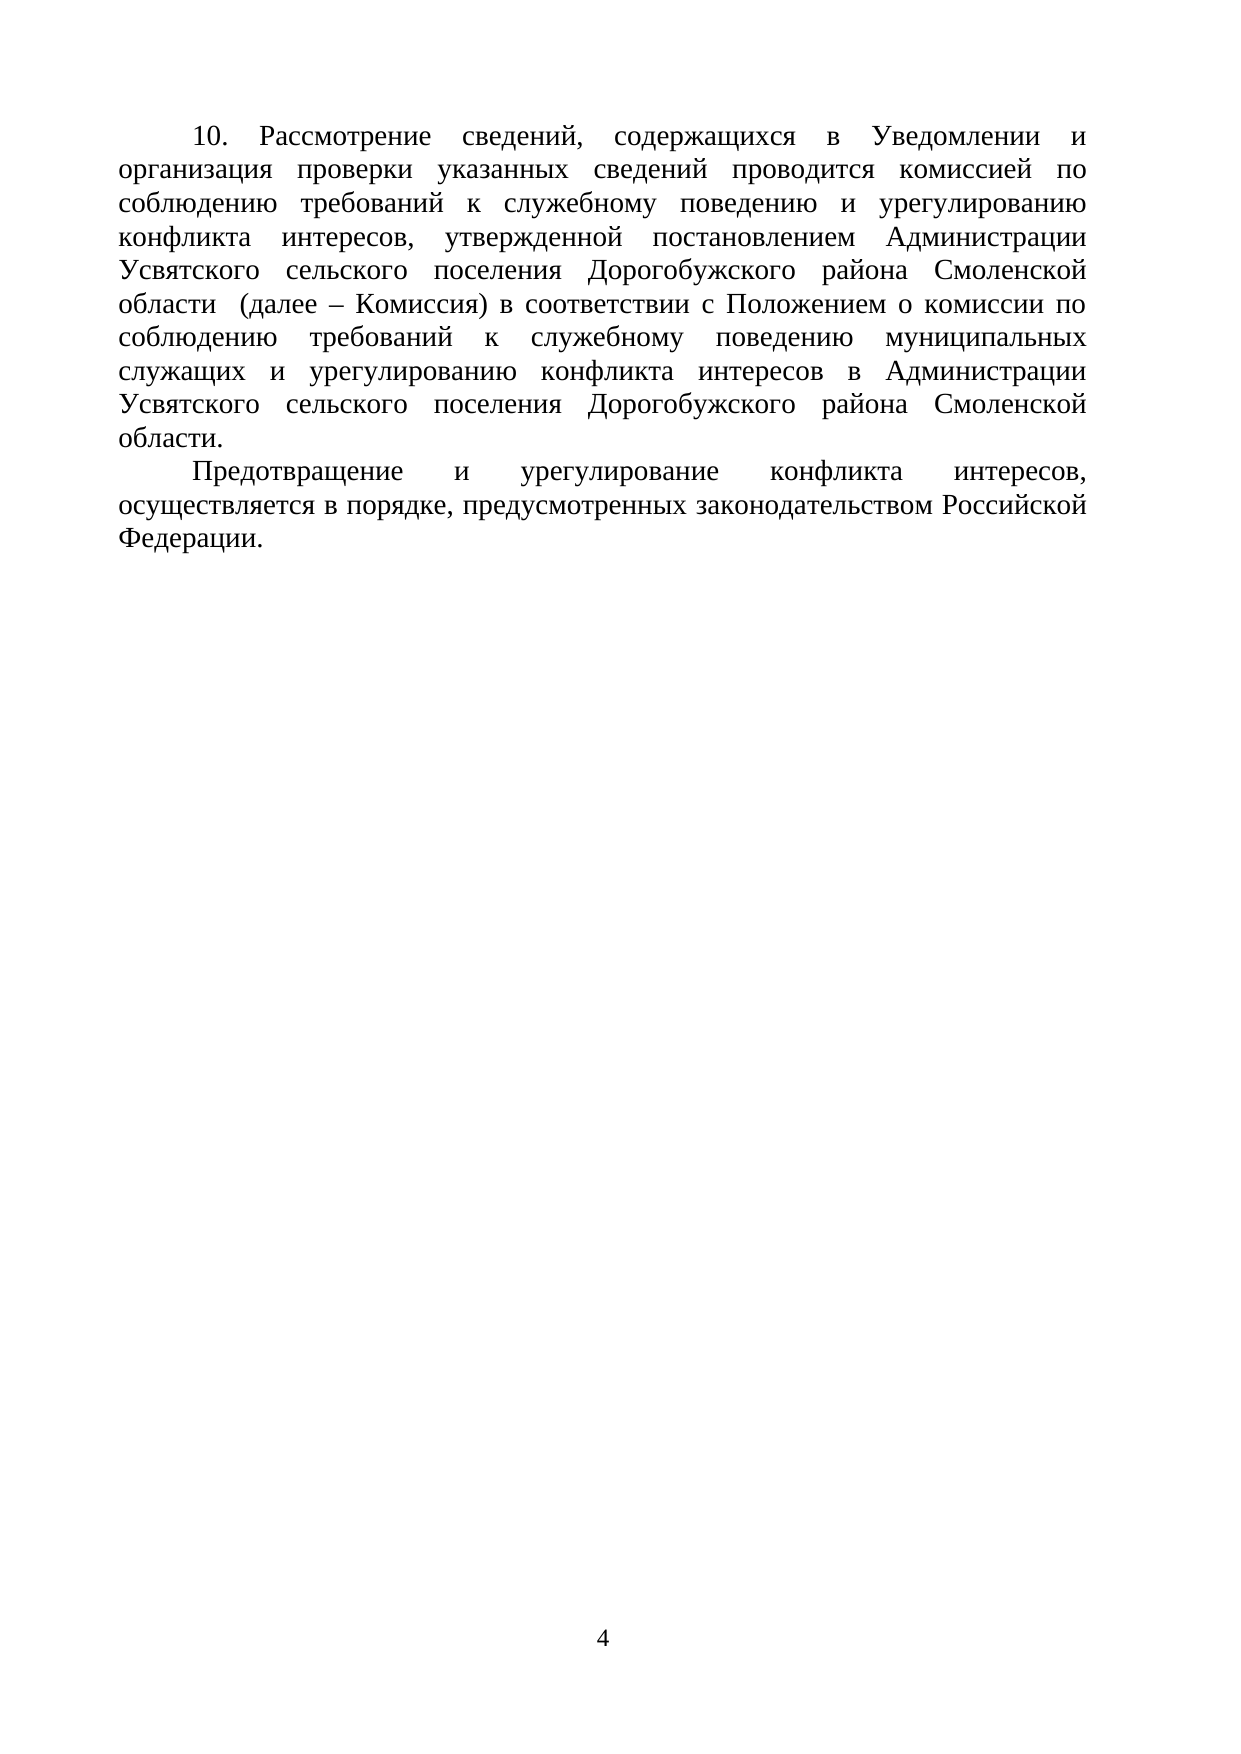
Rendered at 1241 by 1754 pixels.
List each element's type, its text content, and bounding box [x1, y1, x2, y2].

text Предотвращение и урегулирование конфликта интересов, осуществляется в порядке, предусмотренных законодательством Российской Федерации. [118, 453, 1087, 554]
text 10. Рассмотрение сведений, содержащихся в Уведомлении и организация проверки указанных сведений проводится комиссией по соблюдению требований к служебному поведению и урегулированию конфликта интересов, утвержденной постановлением Администрации Усвятского сельского поселения Дорогобужского района Смоленской области (далее – Комиссия) в соответствии с Положением о комиссии по соблюдению требований к служебному поведению муниципальных служащих и урегулированию конфликта интересов в Администрации Усвятского сельского поселения Дорогобужского района Смоленской области. [118, 118, 1087, 453]
